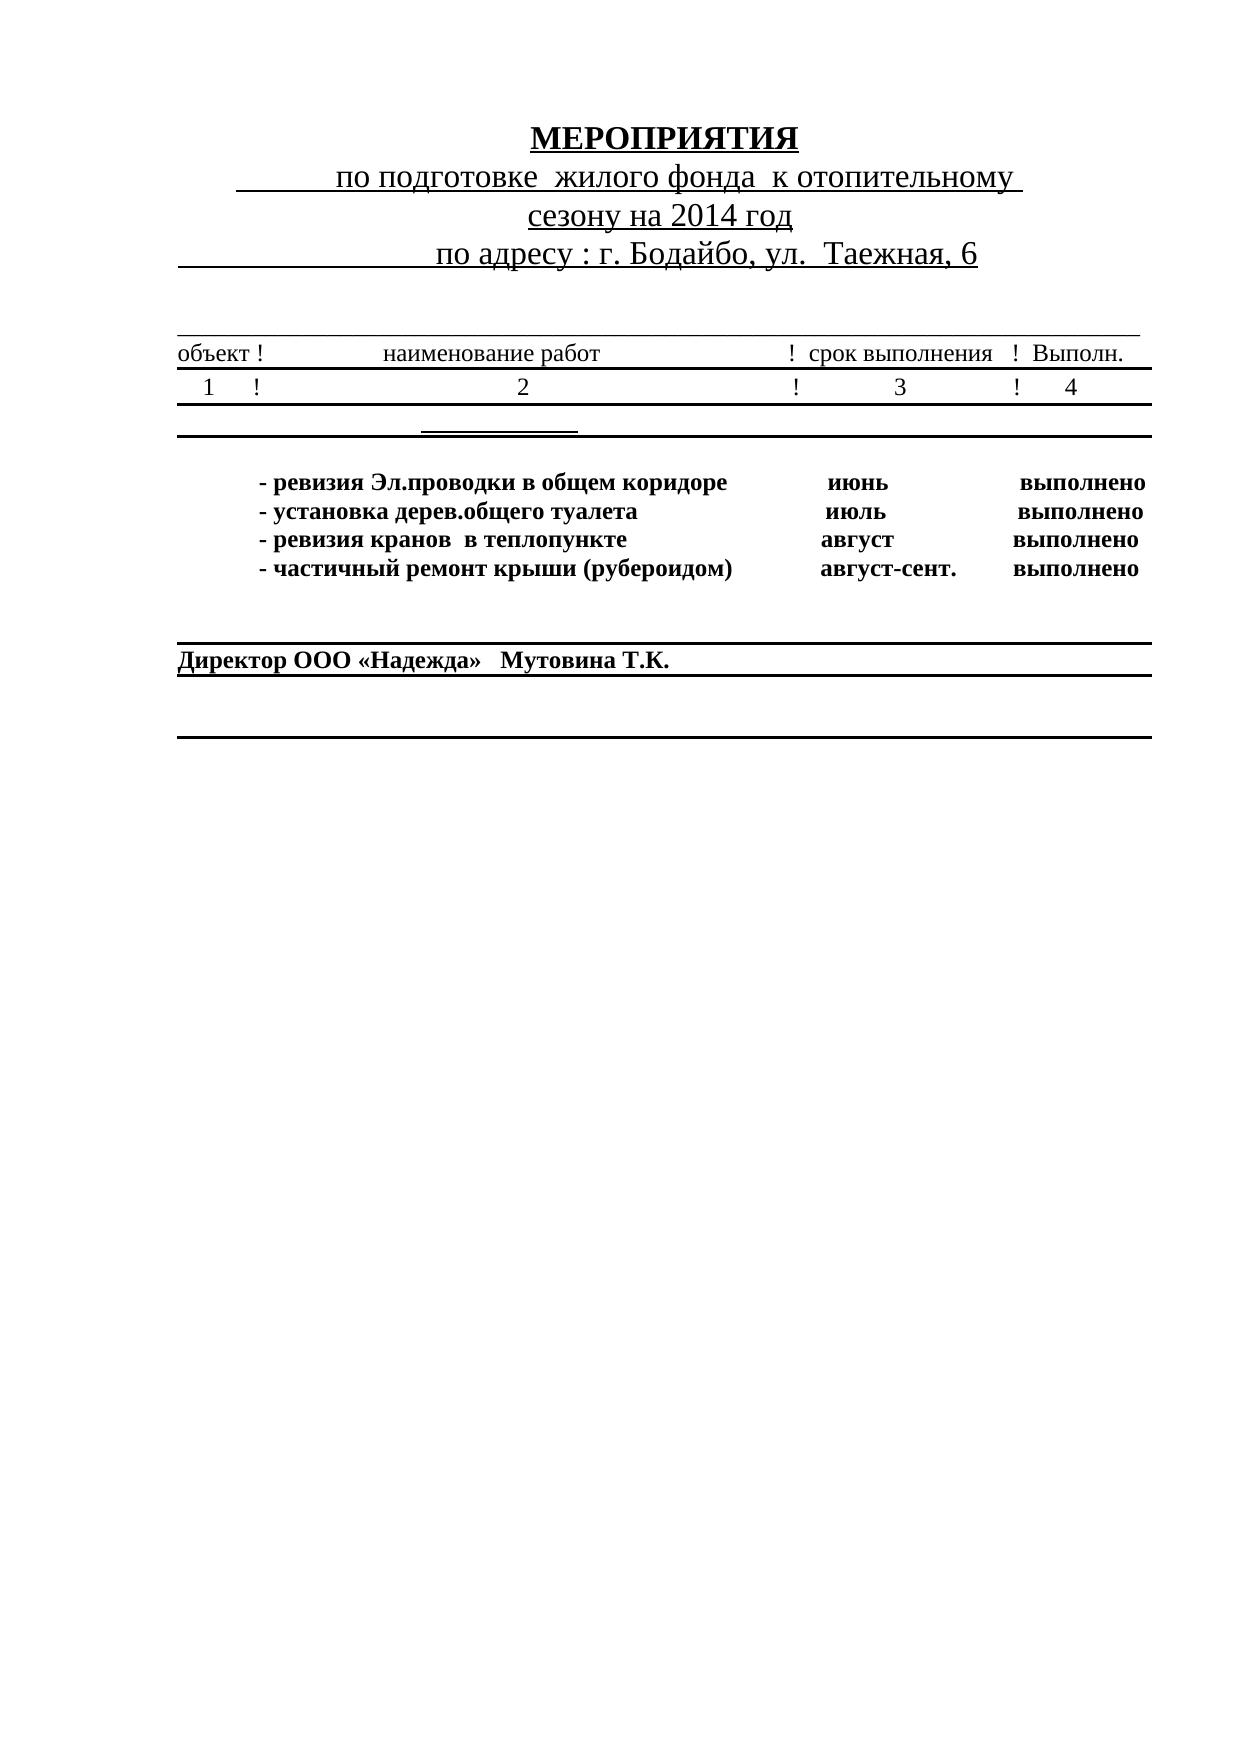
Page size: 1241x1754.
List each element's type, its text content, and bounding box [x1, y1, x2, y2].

text Директор ООО «Надежда» Мутовина Т.К. [177, 645, 1152, 673]
text - ревизия кранов в теплопункте август выполнено [177, 524, 1152, 553]
text - установка дерев.общего туалета июль выполнено [177, 496, 1152, 524]
text сезону на 2014 год [177, 195, 1152, 233]
text - ревизия Эл.проводки в общем коридоре июнь выполнено [177, 467, 1152, 496]
text 1 ! 2 ! 3 ! 4 [177, 370, 1152, 403]
text по адресу : г. Бодайбо, ул. Таежная, 6 [177, 233, 1152, 271]
text МЕРОПРИЯТИЯ [177, 118, 1152, 156]
text - частичный ремонт крыши (рубероидом) август-сент. выполнено [177, 553, 1152, 582]
text _____________________________________________________________________________ объект ! наименование работ ! срок выполнения ! Выполн. [177, 310, 1152, 367]
text по подготовке жилого фонда к отопительному [177, 156, 1152, 195]
